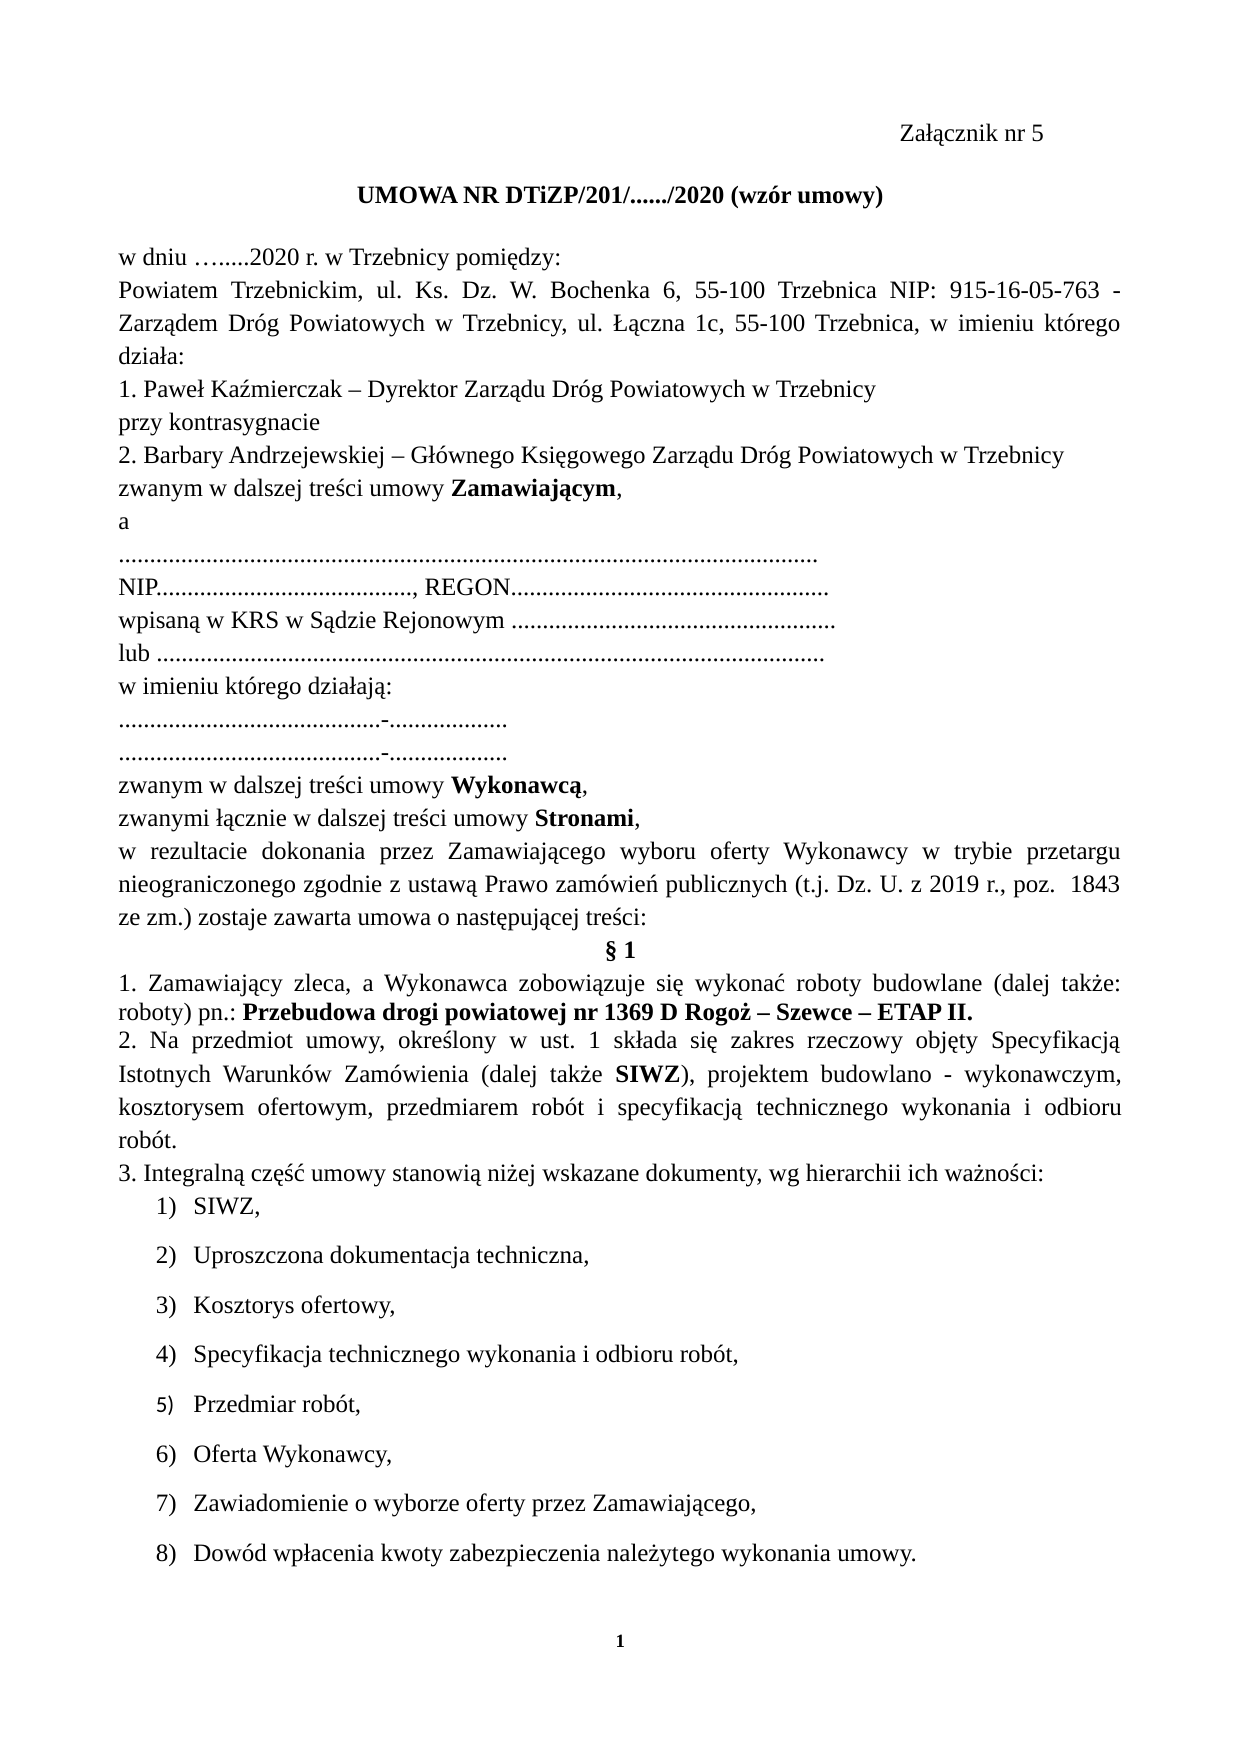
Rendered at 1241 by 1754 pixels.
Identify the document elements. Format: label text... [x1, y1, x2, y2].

text ..........................................-................... [118, 704, 1122, 733]
list Kosztorys ofertowy, [156, 1290, 1122, 1319]
text lub ........................................................................................................... [118, 638, 1122, 667]
text zwanym w dalszej treści umowy Wykonawcą, [118, 770, 1122, 799]
text Powiatem Trzebnickim, ul. Ks. Dz. W. Bochenka 6, 55-100 Trzebnica NIP: 915-16-05-763 - Zarządem Dróg Powiatowych w Trzebnicy, ul. Łączna 1c, 55-100 Trzebnica, w imieniu którego działa: [118, 275, 1122, 369]
text UMOWA NR DTiZP/201/....../2020 (wzór umowy) [118, 180, 1122, 209]
text zwanymi łącznie w dalszej treści umowy Stronami, [118, 803, 1122, 832]
text a [118, 506, 1122, 534]
list Oferta Wykonawcy, [156, 1439, 1122, 1468]
text 1. Zamawiający zleca, a Wykonawca zobowiązuje się wykonać roboty budowlane (dalej także: roboty) pn.: Przebudowa drogi powiatowej nr 1369 D Rogoż – Szewce – ETAP II. [118, 968, 1122, 1026]
text w imieniu którego działają: [118, 671, 1122, 700]
list 3. Integralną część umowy stanowią niżej wskazane dokumenty, wg hierarchii ich ważności: [118, 1158, 1122, 1186]
text w rezultacie dokonania przez Zamawiającego wyboru oferty Wykonawcy w trybie przetargu nieograniczonego zgodnie z ustawą Prawo zamówień publicznych (t.j. Dz. U. z 2019 r., poz. 1843 ze zm.) zostaje zawarta umowa o następującej treści: [118, 836, 1122, 931]
list 2. Na przedmiot umowy, określony w ust. 1 składa się zakres rzeczowy objęty Specyfikacją Istotnych Warunków Zamówienia (dalej także SIWZ), projektem budowlano - wykonawczym, kosztorysem ofertowym, przedmiarem robót i specyfikacją technicznego wykonania i odbioru robót. [118, 1026, 1122, 1153]
list Specyfikacja technicznego wykonania i odbioru robót, [156, 1339, 1122, 1368]
text § 1 [118, 935, 1122, 964]
list Uproszczona dokumentacja techniczna, [156, 1240, 1122, 1269]
text ................................................................................................................ [118, 539, 1122, 568]
text NIP........................................., REGON................................................... [118, 572, 1122, 601]
text ..........................................-................... [118, 737, 1122, 766]
list Przedmiar robót, [156, 1389, 1122, 1418]
text 1. Paweł Kaźmierczak – Dyrektor Zarządu Dróg Powiatowych w Trzebnicy [118, 374, 1122, 402]
text w dniu ….....2020 r. w Trzebnicy pomiędzy: [118, 242, 1122, 270]
list Dowód wpłacenia kwoty zabezpieczenia należytego wykonania umowy. [156, 1538, 1122, 1567]
text Załącznik nr 5 [118, 118, 1122, 147]
list SIWZ, [156, 1191, 1122, 1219]
text wpisaną w KRS w Sądzie Rejonowym .................................................... [118, 605, 1122, 634]
text zwanym w dalszej treści umowy Zamawiającym, [118, 473, 1122, 502]
text 2. Barbary Andrzejewskiej – Głównego Księgowego Zarządu Dróg Powiatowych w Trzebnicy [118, 440, 1122, 468]
text przy kontrasygnacie [118, 407, 1122, 436]
list Zawiadomienie o wyborze oferty przez Zamawiającego, [156, 1488, 1122, 1517]
